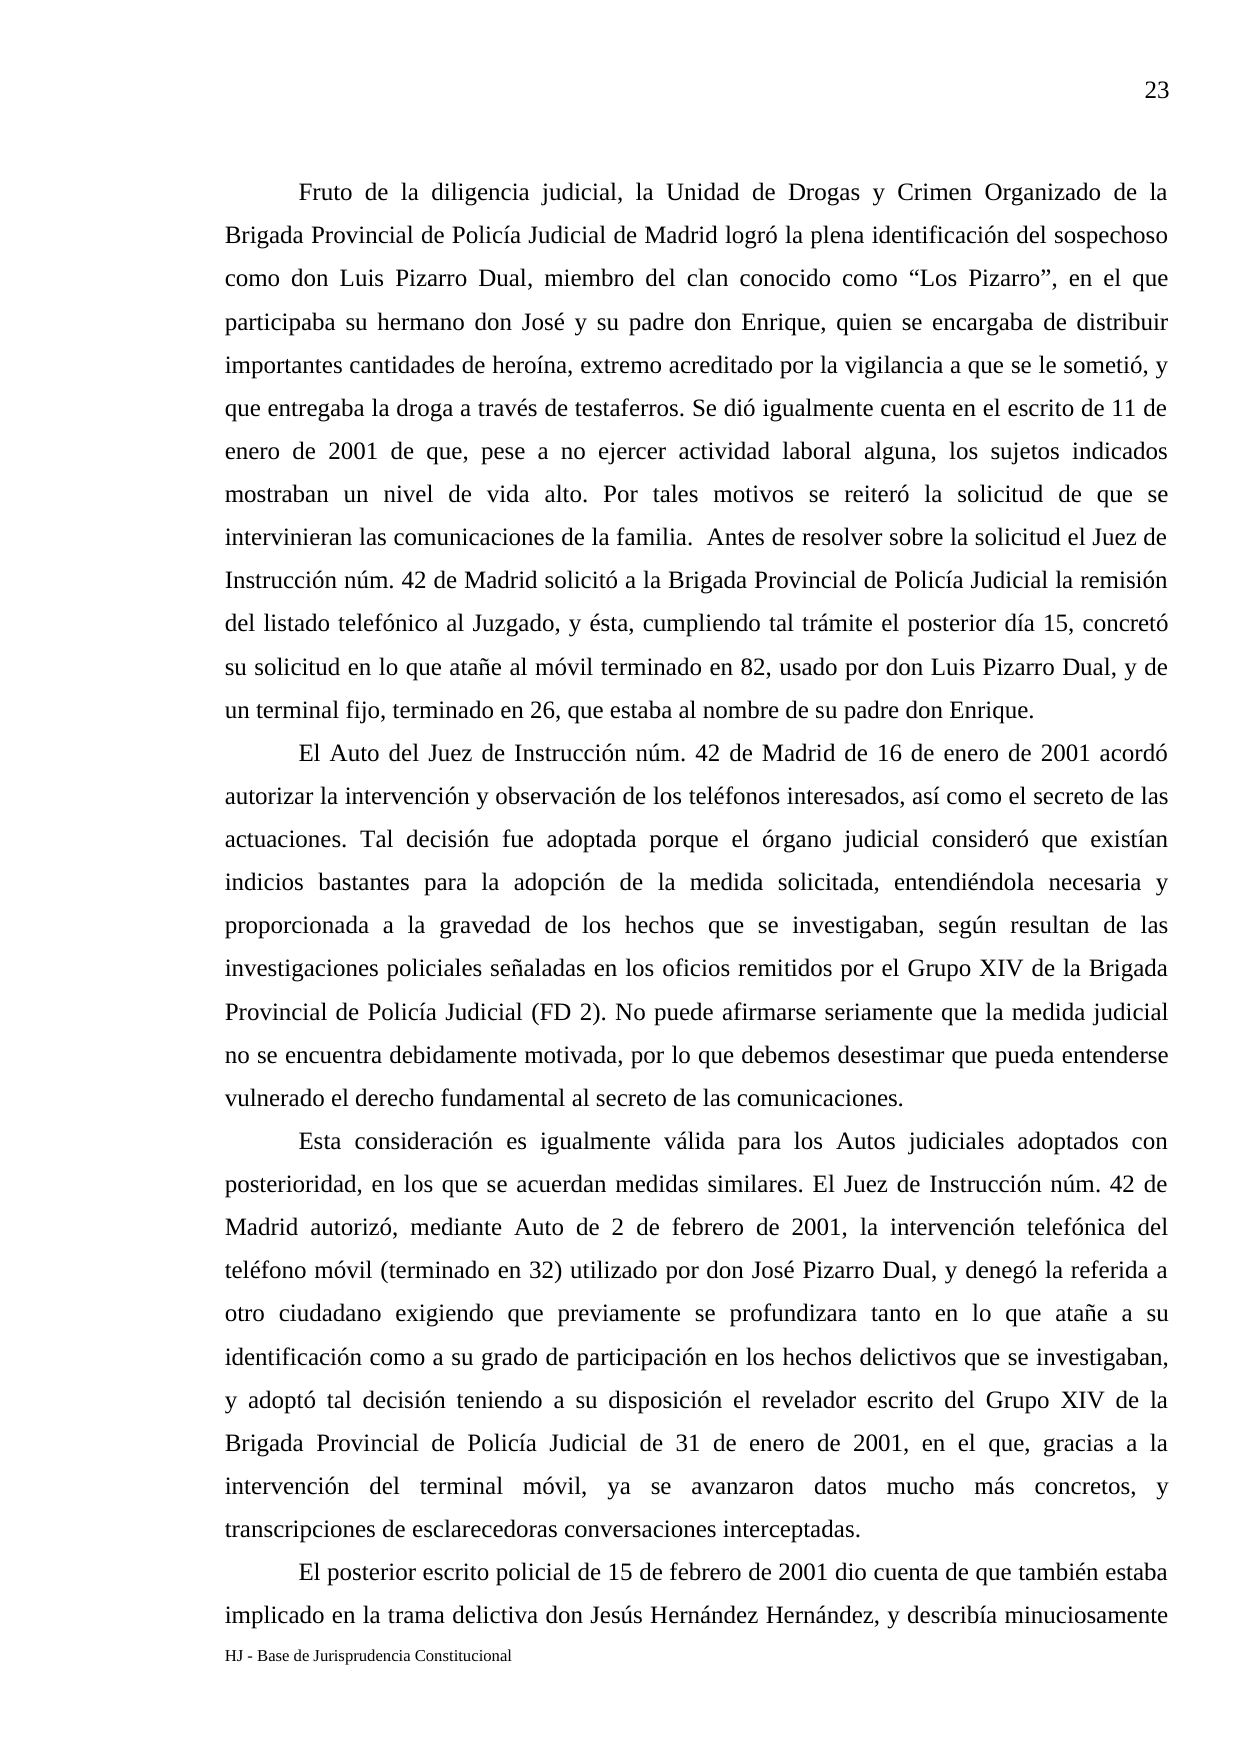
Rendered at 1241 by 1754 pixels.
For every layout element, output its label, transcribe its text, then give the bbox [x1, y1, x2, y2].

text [224, 1557, 1169, 1629]
text Esta consideración es igualmente válida para los Autos judiciales adoptados con posterioridad, en los que se acuerdan medidas similares. El Juez de Instrucción núm. 42 de Madrid autorizó, mediante Auto de 2 de febrero de 2001, la intervención telefónica del teléfono móvil (terminado en 32) utilizado por don José Pizarro Dual, y denegó la referida a otro ciudadano exigiendo que previamente se profundizara tanto en lo que atañe a su identificación como a su grado de participación en los hechos delictivos que se investigaban, y adoptó tal decisión teniendo a su disposición el revelador escrito del Grupo XIV de la Brigada Provincial de Policía Judicial de 31 de enero de 2001, en el que, gracias a la intervención del terminal móvil, ya se avanzaron datos mucho más concretos, y transcripciones de esclarecedoras conversaciones interceptadas. [224, 1126, 1169, 1543]
text El Auto del Juez de Instrucción núm. 42 de Madrid de 16 de enero de 2001 acordó autorizar la intervención y observación de los teléfonos interesados, así como el secreto de las actuaciones. Tal decisión fue adoptada porque el órgano judicial consideró que existían indicios bastantes para la adopción de la medida solicitada, entendiéndola necesaria y proporcionada a la gravedad de los hechos que se investigaban, según resultan de las investigaciones policiales señaladas en los oficios remitidos por el Grupo XIV de la Brigada Provincial de Policía Judicial (FD 2). No puede afirmarse seriamente que la medida judicial no se encuentra debidamente motivada, por lo que debemos desestimar que pueda entenderse vulnerado el derecho fundamental al secreto de las comunicaciones. [224, 738, 1169, 1112]
text Fruto de la diligencia judicial, la Unidad de Drogas y Crimen Organizado de la Brigada Provincial de Policía Judicial de Madrid logró la plena identificación del sospechoso como don Luis Pizarro Dual, miembro del clan conocido como “Los Pizarro”, en el que participaba su hermano don José y su padre don Enrique, quien se encargaba de distribuir importantes cantidades de heroína, extremo acreditado por la vigilancia a que se le sometió, y que entregaba la droga a través de testaferros. Se dió igualmente cuenta en el escrito de 11 de enero de 2001 de que, pese a no ejercer actividad laboral alguna, los sujetos indicados mostraban un nivel de vida alto. Por tales motivos se reiteró la solicitud de que se intervinieran las comunicaciones de la familia. Antes de resolver sobre la solicitud el Juez de Instrucción núm. 42 de Madrid solicitó a la Brigada Provincial de Policía Judicial la remisión del listado telefónico al Juzgado, y ésta, cumpliendo tal trámite el posterior día 15, concretó su solicitud en lo que atañe al móvil terminado en 82, usado por don Luis Pizarro Dual, y de un terminal fijo, terminado en 26, que estaba al nombre de su padre don Enrique. [224, 177, 1169, 723]
